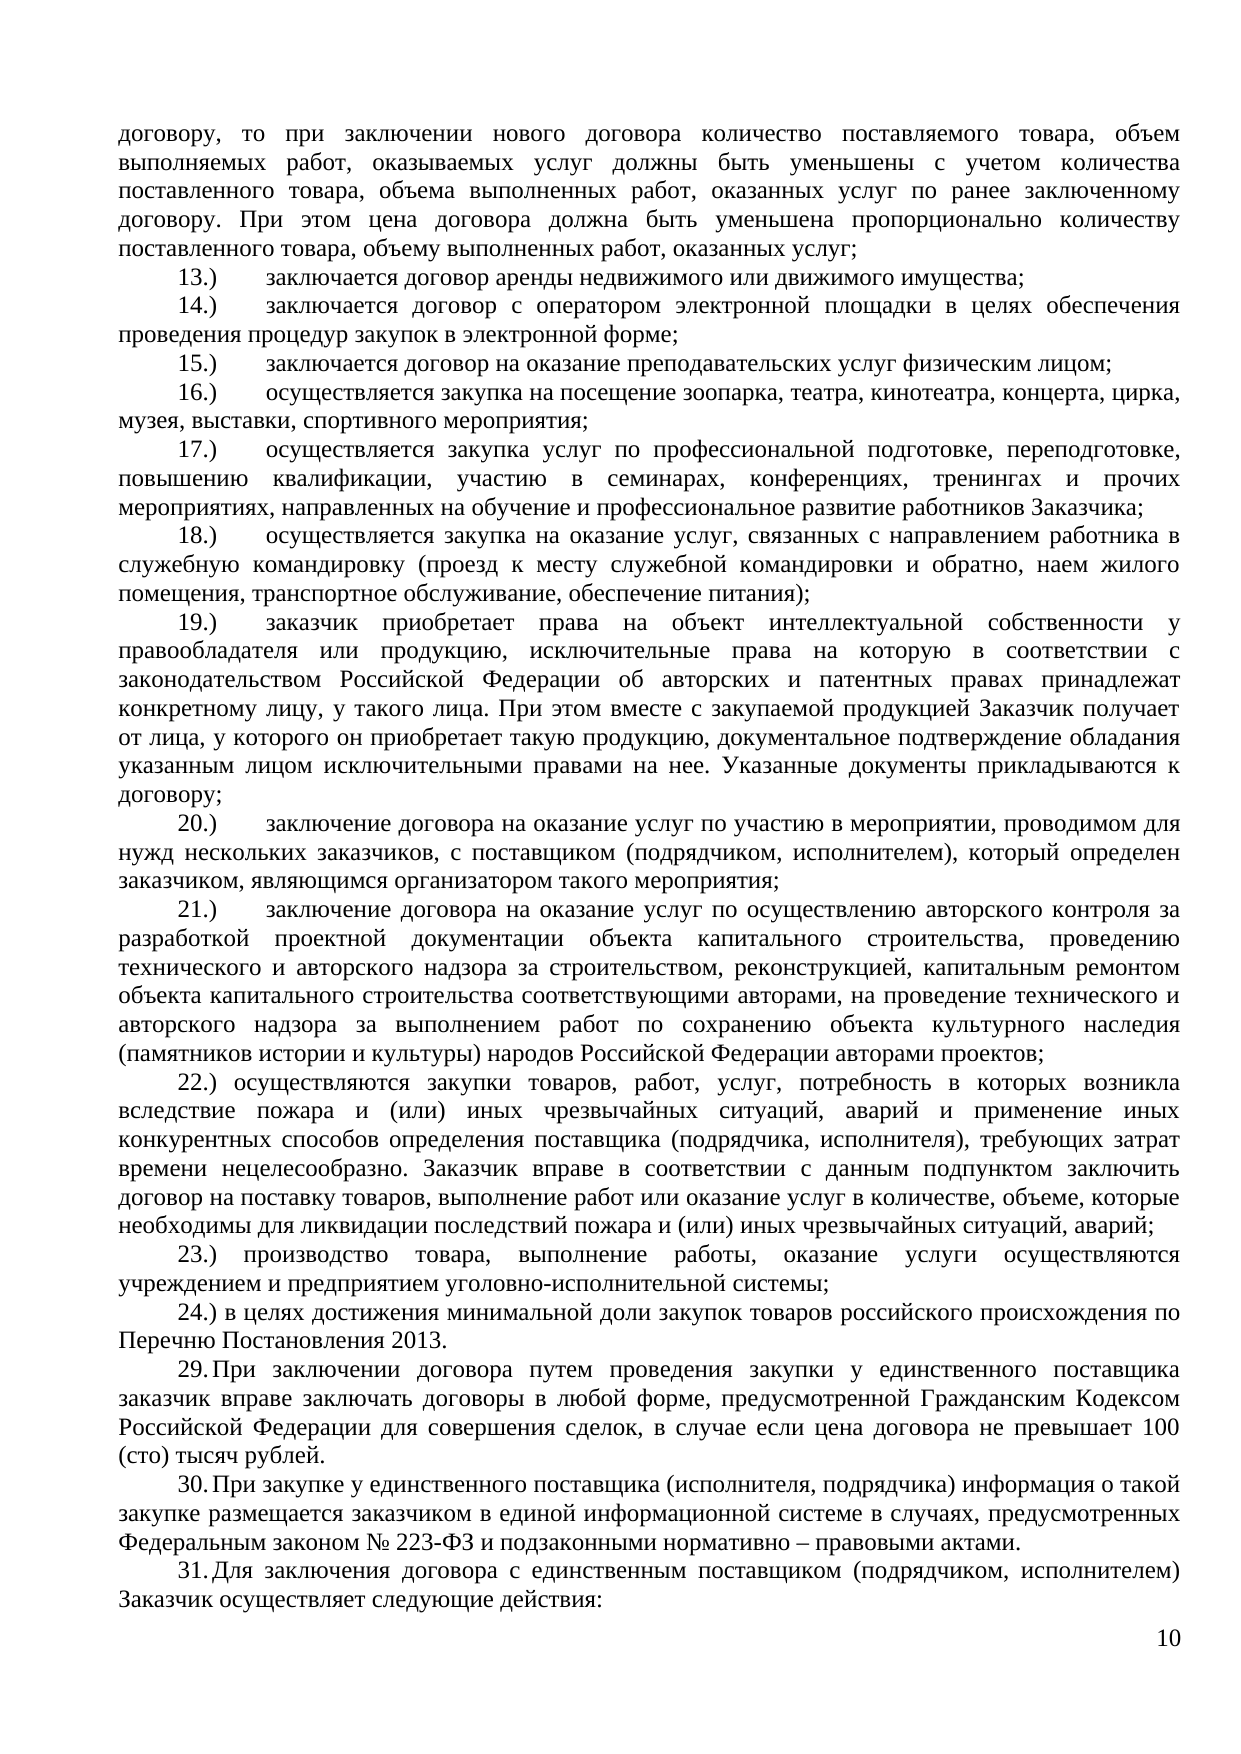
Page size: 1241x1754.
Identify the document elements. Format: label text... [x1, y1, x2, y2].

text 15.) заключается договор на оказание преподавательских услуг физическим лицом; [118, 348, 1181, 377]
text 14.) заключается договор с оператором электронной площадки в целях обеспечения проведения процедур закупок в электронной форме; [118, 291, 1181, 348]
list При заключении договора путем проведения закупки у единственного поставщика заказчик вправе заключать договоры в любой форме, предусмотренной Гражданским Кодексом Российской Федерации для совершения сделок, в случае если цена договора не превышает 100 (сто) тысяч рублей. [118, 1354, 1181, 1469]
text 13.) заключается договор аренды недвижимого или движимого имущества; [118, 262, 1181, 291]
text 18.) осуществляется закупка на оказание услуг, связанных с направлением работника в служебную командировку (проезд к месту служебной командировки и обратно, наем жилого помещения, транспортное обслуживание, обеспечение питания); [118, 521, 1181, 607]
text 21.) заключение договора на оказание услуг по осуществлению авторского контроля за разработкой проектной документации объекта капитального строительства, проведению технического и авторского надзора за строительством, реконструкцией, капитальным ремонтом объекта капитального строительства соответствующими авторами, на проведение технического и авторского надзора за выполнением работ по сохранению объекта культурного наследия (памятников истории и культуры) народов Российской Федерации авторами проектов; [118, 894, 1181, 1067]
list При закупке у единственного поставщика (исполнителя, подрядчика) информация о такой закупке размещается заказчиком в единой информационной системе в случаях, предусмотренных Федеральным законом № 223-ФЗ и подзаконными нормативно – правовыми актами. [118, 1469, 1181, 1556]
text 16.) осуществляется закупка на посещение зоопарка, театра, кинотеатра, концерта, цирка, музея, выставки, спортивного мероприятия; [118, 377, 1181, 434]
text 20.) заключение договора на оказание услуг по участию в мероприятии, проводимом для нужд нескольких заказчиков, с поставщиком (подрядчиком, исполнителем), который определен заказчиком, являющимся организатором такого мероприятия; [118, 808, 1181, 894]
text 22.) осуществляются закупки товаров, работ, услуг, потребность в которых возникла вследствие пожара и (или) иных чрезвычайных ситуаций, аварий и применение иных конкурентных способов определения поставщика (подрядчика, исполнителя), требующих затрат времени нецелесообразно. Заказчик вправе в соответствии с данным подпунктом заключить договор на поставку товаров, выполнение работ или оказание услуг в количестве, объеме, которые необходимы для ликвидации последствий пожара и (или) иных чрезвычайных ситуаций, аварий; [118, 1067, 1181, 1239]
text 23.) производство товара, выполнение работы, оказание услуги осуществляются учреждением и предприятием уголовно-исполнительной системы; [118, 1239, 1181, 1297]
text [118, 118, 1181, 262]
list Для заключения договора с единственным поставщиком (подрядчиком, исполнителем) Заказчик осуществляет следующие действия: [118, 1556, 1181, 1613]
text 19.) заказчик приобретает права на объект интеллектуальной собственности у правообладателя или продукцию, исключительные права на которую в соответствии с законодательством Российской Федерации об авторских и патентных правах принадлежат конкретному лицу, у такого лица. При этом вместе с закупаемой продукцией Заказчик получает от лица, у которого он приобретает такую продукцию, документальное подтверждение обладания указанным лицом исключительными правами на нее. Указанные документы прикладываются к договору; [118, 607, 1181, 808]
text 17.) осуществляется закупка услуг по профессиональной подготовке, переподготовке, повышению квалификации, участию в семинарах, конференциях, тренингах и прочих мероприятиях, направленных на обучение и профессиональное развитие работников Заказчика; [118, 434, 1181, 521]
list 24.) в целях достижения минимальной доли закупок товаров российского происхождения по Перечню Постановления 2013. [118, 1297, 1181, 1354]
